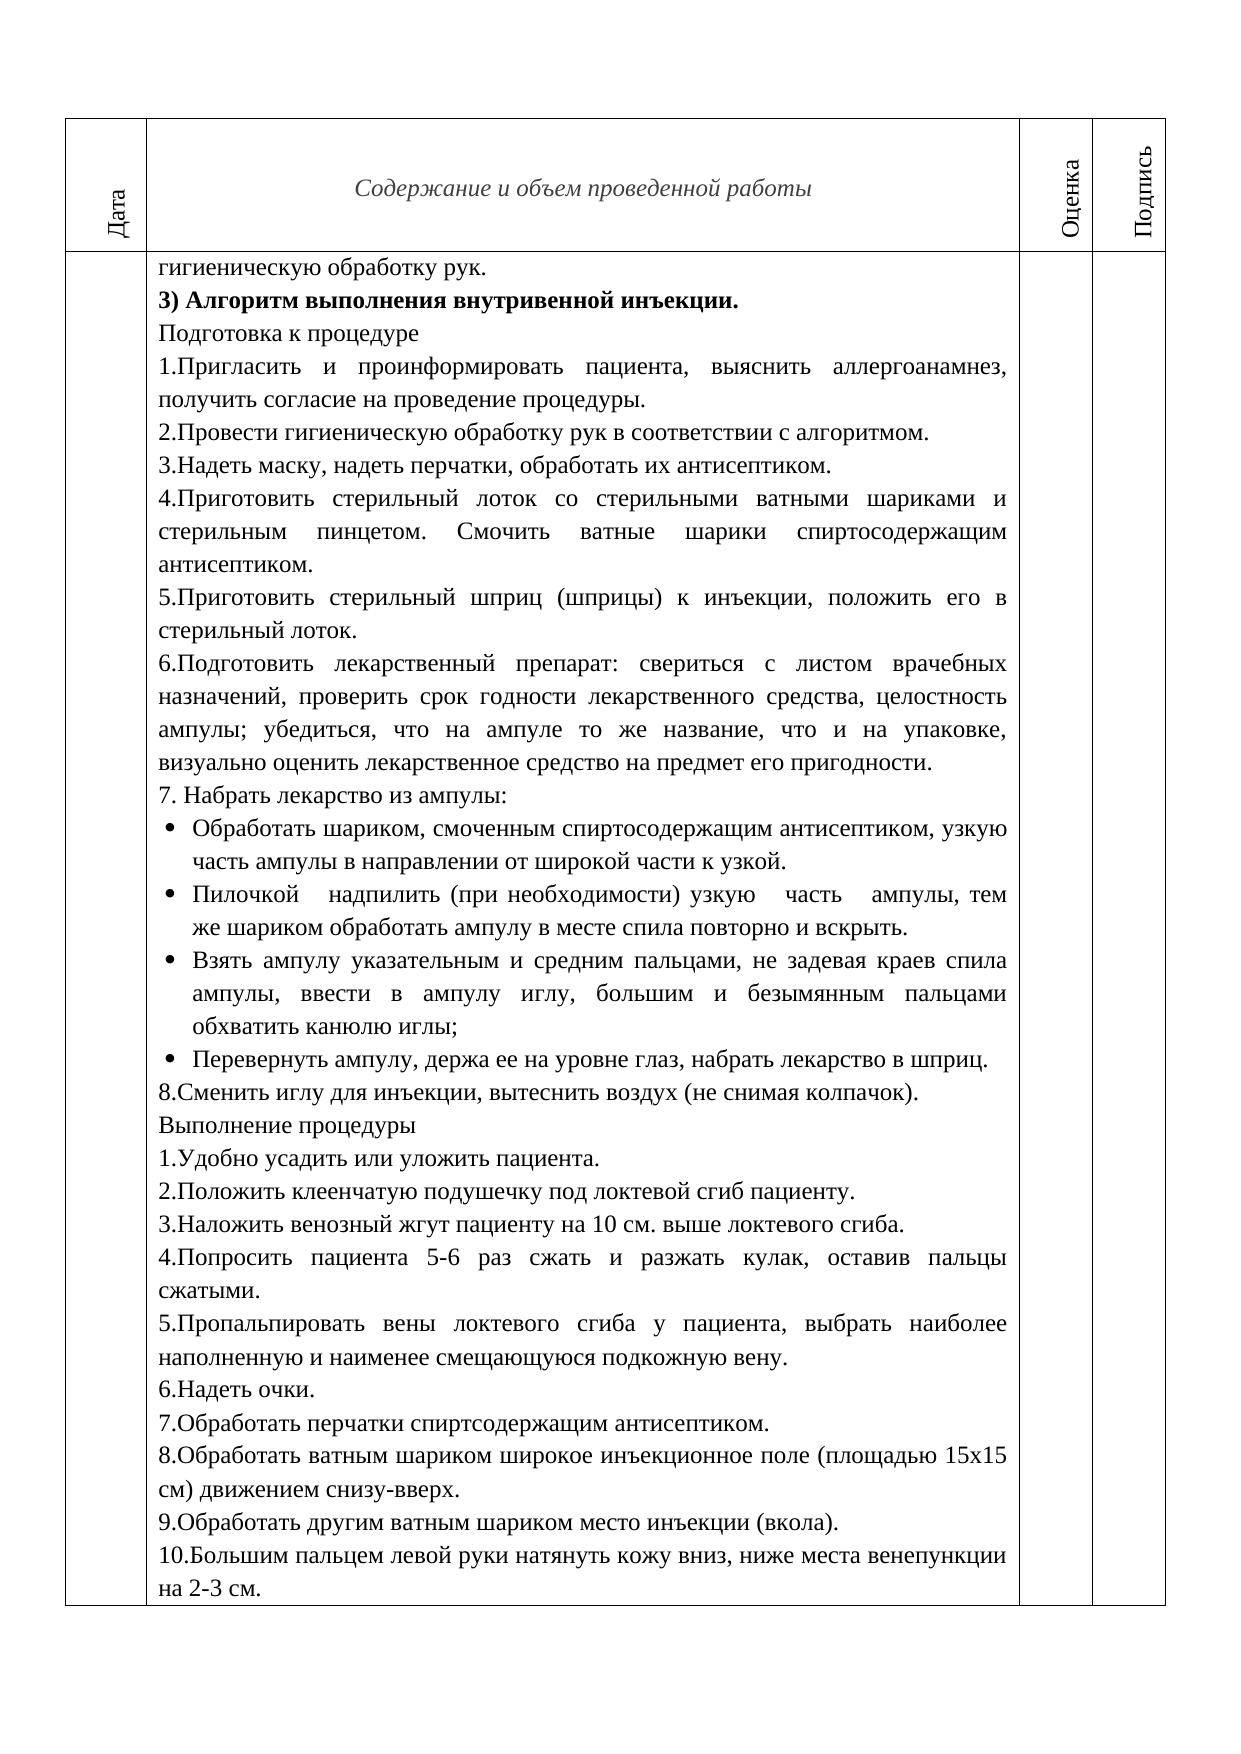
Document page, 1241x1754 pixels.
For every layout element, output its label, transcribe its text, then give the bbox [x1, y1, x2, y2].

table_cell Дата [66, 119, 146, 251]
table_cell Содержание и объем проведенной работы [147, 119, 1019, 251]
table_cell гигиеническую обработку рук. 3) Алгоритм выполнения внутривенной инъекции. Подготовка к процедуре 1.Пригласить и проинформировать пациента, выяснить аллергоанамнез, получить согласие на проведение процедуры. 2.Провести гигиеническую обработку рук в соответствии с алгоритмом. 3.Надеть маску, надеть перчатки, обработать их антисептиком. 4.Приготовить стерильный лоток со стерильными ватными шариками и стерильным пинцетом. Смочить ватные шарики спиртосодержащим антисептиком. 5.Приготовить стерильный шприц (шприцы) к инъекции, положить его в стерильный лоток. 6.Подготовить лекарственный препарат: свериться с листом врачебных назначений, проверить срок годности лекарственного средства, целостность ампулы; убедиться, что на ампуле то же название, что и на упаковке, визуально оценить лекарственное средство на предмет его пригодности. 7. Набрать лекарство из ампулы: Обработать шариком, смоченным спиртосодержащим антисептиком, узкую часть ампулы в направлении от широкой части к узкой. Пилочкой надпилить (при необходимости) узкую часть ампулы, тем же шариком обработать ампулу в месте спила повторно и вскрыть. Взять ампулу указательным и средним пальцами, не задевая краев спила ампулы, ввести в ампулу иглу, большим и безымянным пальцами обхватить канюлю иглы; Перевернуть ампулу, держа ее на уровне глаз, набрать лекарство в шприц. 8.Сменить иглу для инъекции, вытеснить воздух (не снимая колпачок). Выполнение процедуры 1.Удобно усадить или уложить пациента. 2.Положить клеенчатую подушечку под локтевой сгиб пациенту. 3.Наложить венозный жгут пациенту на 10 см. выше локтевого сгиба. 4.Попросить пациента 5-6 раз сжать и разжать кулак, оставив пальцы сжатыми. 5.Пропальпировать вены локтевого сгиба у пациента, выбрать наиболее наполненную и наименее смещающуюся подкожную вену. 6.Надеть очки. 7.Обработать перчатки спиртсодержащим антисептиком. 8.Обработать ватным шариком широкое инъекционное поле (площадью 15х15 см) движением снизу-вверх. 9.Обработать другим ватным шариком место инъекции (вкола). 10.Большим пальцем левой руки натянуть кожу вниз, ниже места венепункции на 2-3 см. [147, 252, 1019, 1605]
table_cell [1093, 252, 1165, 1605]
table_cell Подпись [1093, 119, 1165, 251]
table_cell Оценка [1020, 119, 1092, 251]
table_cell [66, 252, 146, 1605]
table_cell [1020, 252, 1092, 1605]
